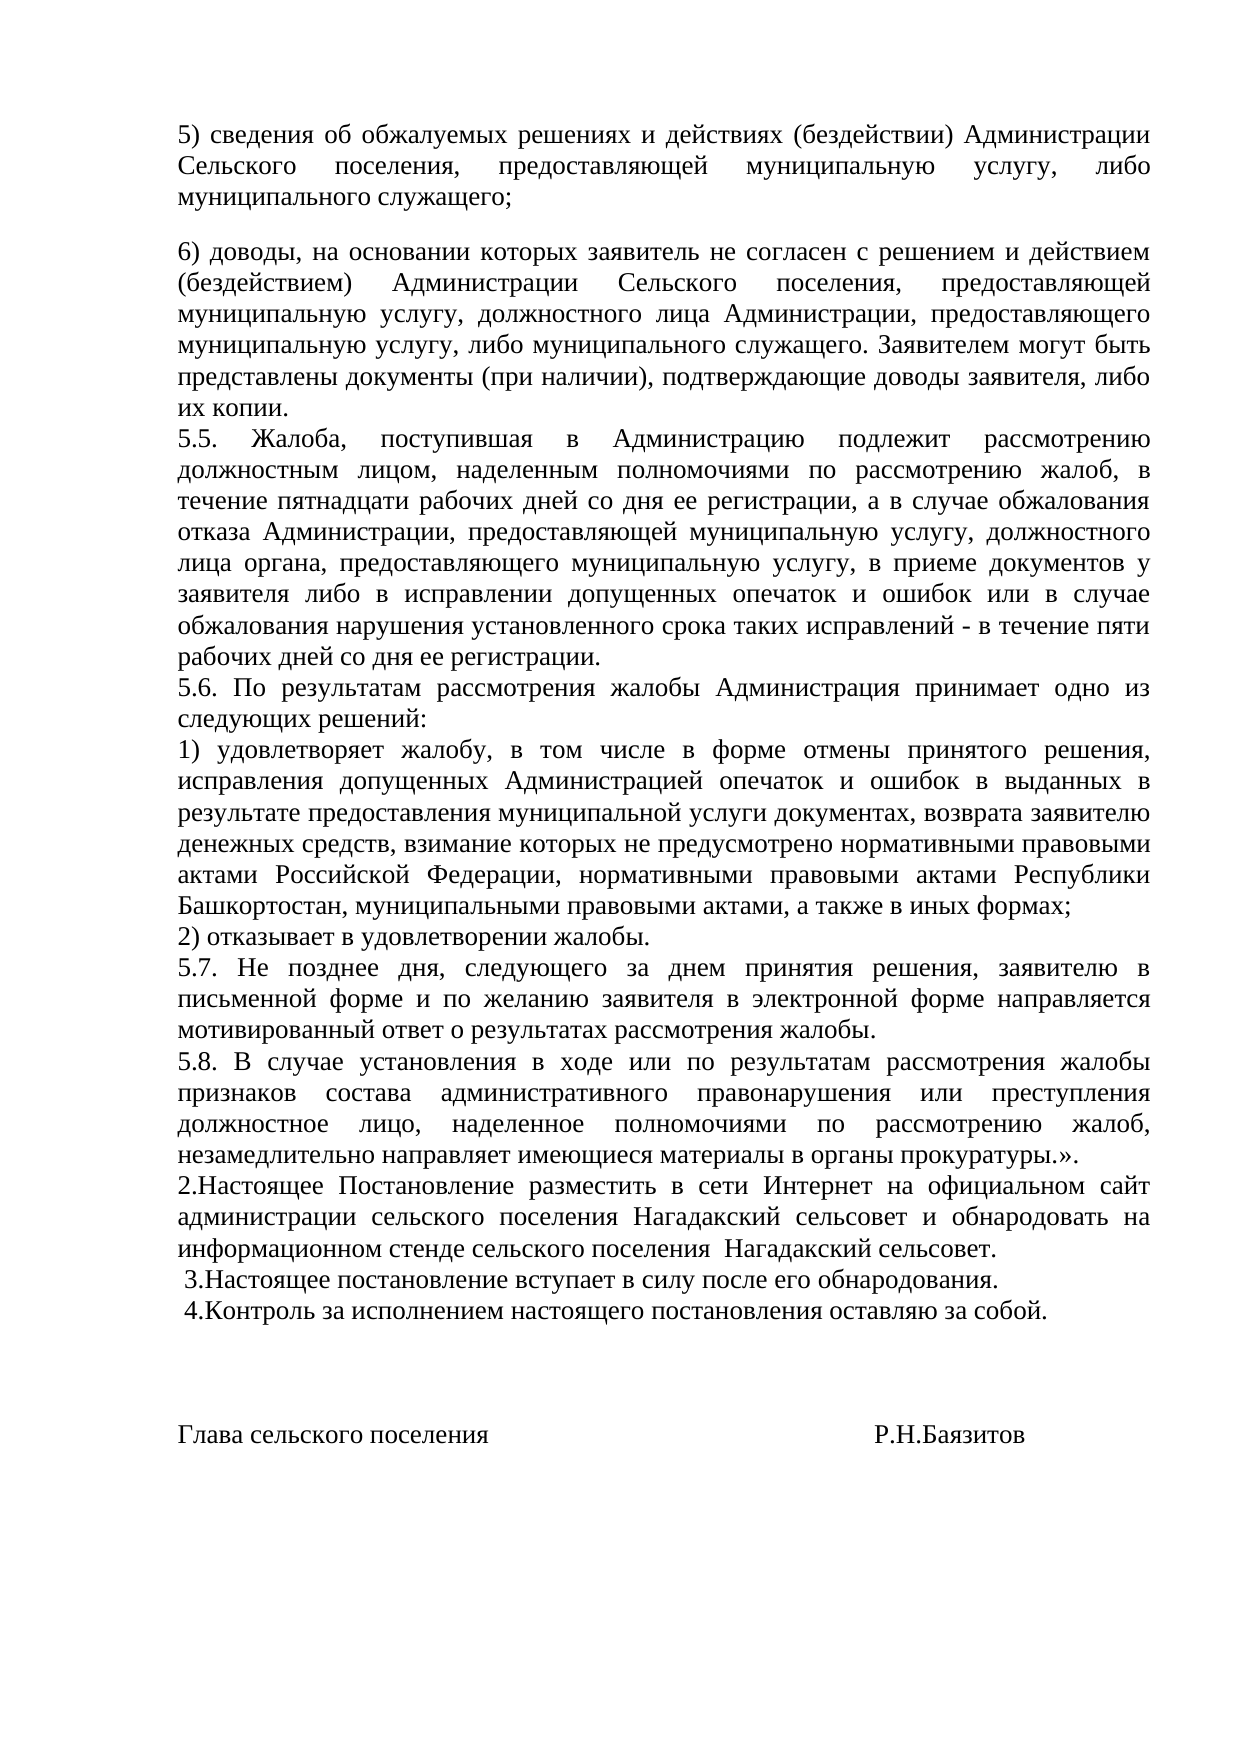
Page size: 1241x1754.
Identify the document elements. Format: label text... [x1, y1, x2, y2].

text 5.6. По результатам рассмотрения жалобы Администрация принимает одно из следующих решений: [177, 671, 1152, 733]
text 5) сведения об обжалуемых решениях и действиях (бездействии) Администрации Сельского поселения, предоставляющей муниципальную услугу, либо муниципального служащего; [177, 118, 1152, 212]
text 2) отказывает в удовлетворении жалобы. [177, 920, 1152, 951]
text 5.5. Жалоба, поступившая в Администрацию подлежит рассмотрению должностным лицом, наделенным полномочиями по рассмотрению жалоб, в течение пятнадцати рабочих дней со дня ее регистрации, а в случае обжалования отказа Администрации, предоставляющей муниципальную услугу, должностного лица органа, предоставляющего муниципальную услугу, в приеме документов у заявителя либо в исправлении допущенных опечаток и ошибок или в случае обжалования нарушения установленного срока таких исправлений - в течение пяти рабочих дней со дня ее регистрации. [177, 422, 1152, 671]
text 3.Настоящее постановление вступает в силу после его обнародования. [177, 1263, 1152, 1294]
text 2.Настоящее Постановление разместить в сети Интернет на официальном сайт администрации сельского поселения Нагадакский сельсовет и обнародовать на информационном стенде сельского поселения Нагадакский сельсовет. [177, 1169, 1152, 1263]
text 1) удовлетворяет жалобу, в том числе в форме отмены принятого решения, исправления допущенных Администрацией опечаток и ошибок в выданных в результате предоставления муниципальной услуги документах, возврата заявителю денежных средств, взимание которых не предусмотрено нормативными правовыми актами Российской Федерации, нормативными правовыми актами Республики Башкортостан, муниципальными правовыми актами, а также в иных формах; [177, 733, 1152, 920]
text 6) доводы, на основании которых заявитель не согласен с решением и действием (бездействием) Администрации Сельского поселения, предоставляющей муниципальную услугу, должностного лица Администрации, предоставляющего муниципальную услугу, либо муниципального служащего. Заявителем могут быть представлены документы (при наличии), подтверждающие доводы заявителя, либо их копии. [177, 235, 1152, 422]
text 5.7. Не позднее дня, следующего за днем принятия решения, заявителю в письменной форме и по желанию заявителя в электронной форме направляется мотивированный ответ о результатах рассмотрения жалобы. [177, 951, 1152, 1045]
text Глава сельского поселения Р.Н.Баязитов [177, 1418, 1152, 1450]
text 4.Контроль за исполнением настоящего постановления оставляю за собой. [177, 1294, 1152, 1325]
text 5.8. В случае установления в ходе или по результатам рассмотрения жалобы признаков состава административного правонарушения или преступления должностное лицо, наделенное полномочиями по рассмотрению жалоб, незамедлительно направляет имеющиеся материалы в органы прокуратуры.». [177, 1045, 1152, 1169]
